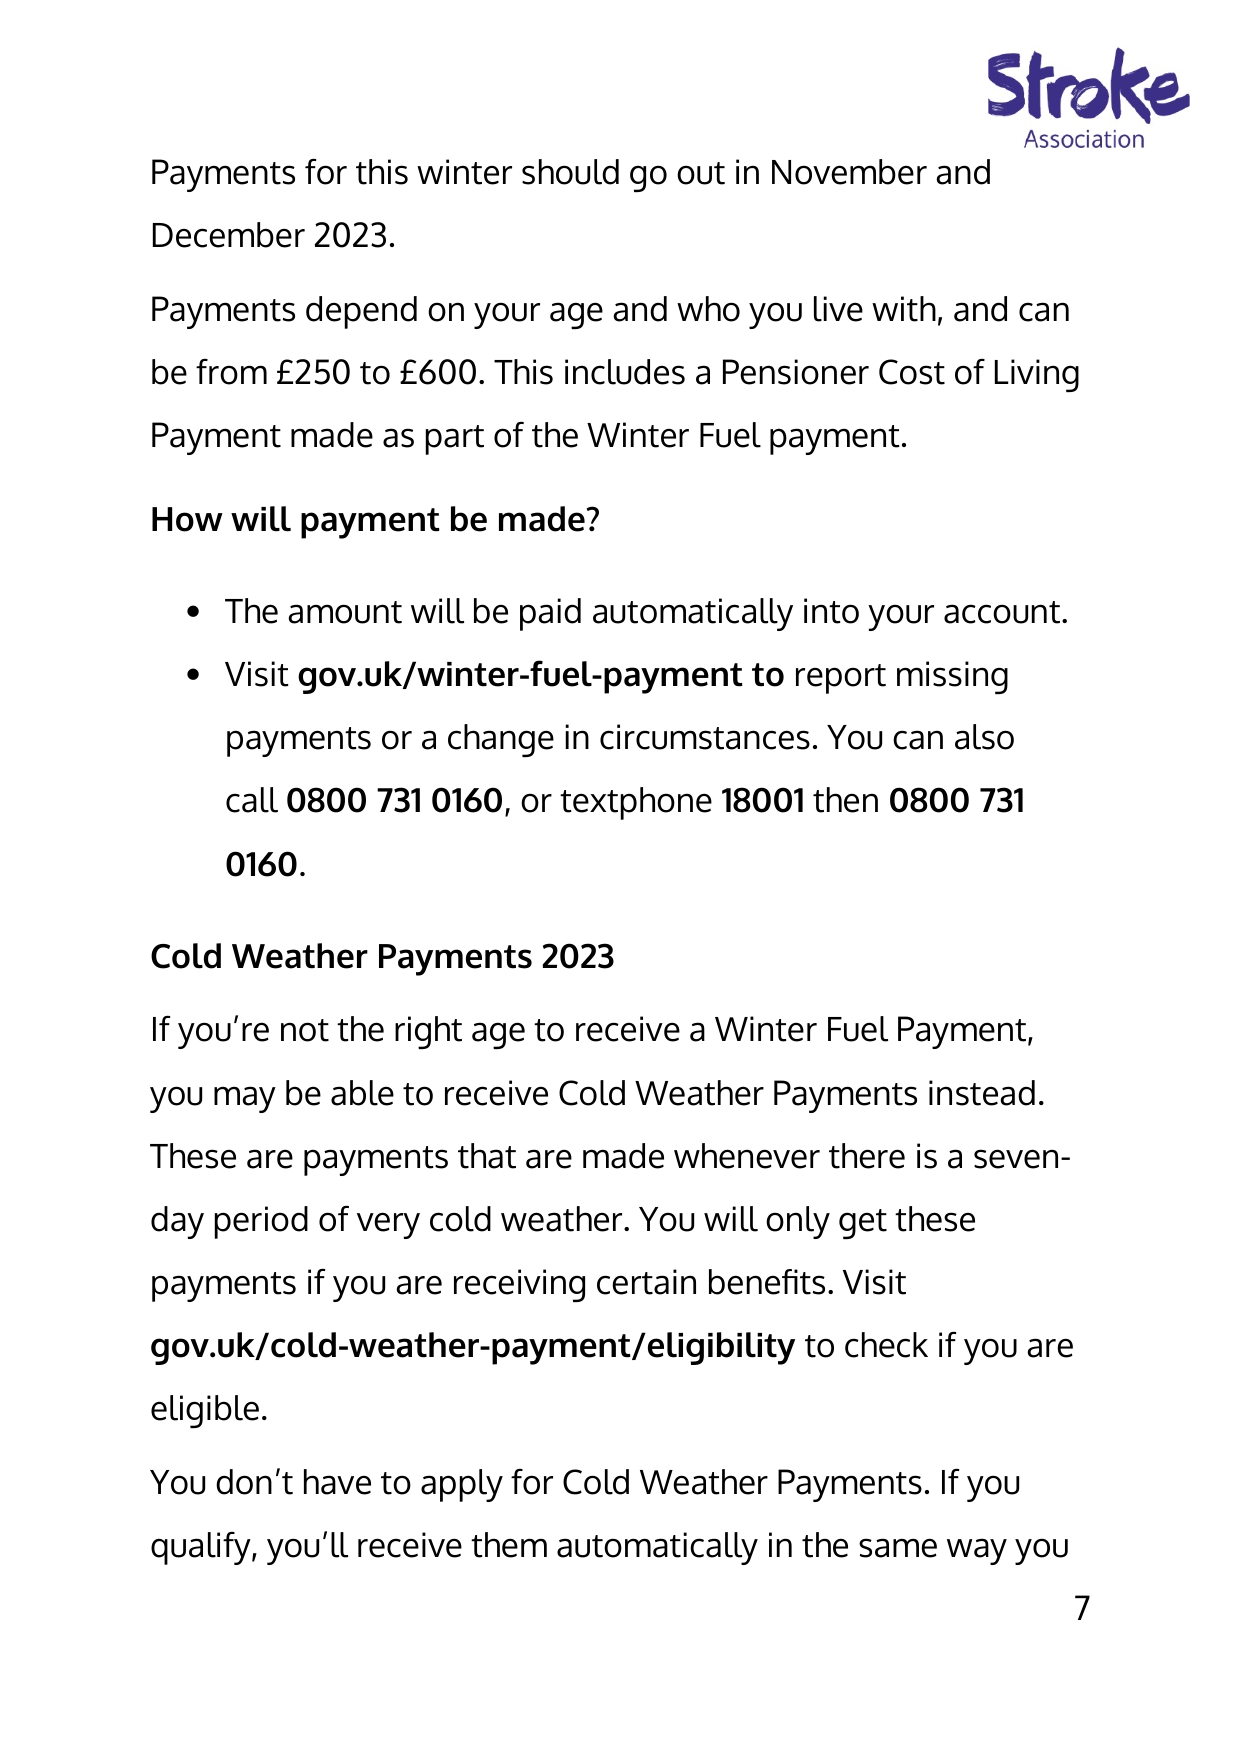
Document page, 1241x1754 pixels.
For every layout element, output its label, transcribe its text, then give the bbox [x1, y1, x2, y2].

list The amount will be paid automatically into your account. [187, 589, 1090, 631]
subtitle How will payment be made? [150, 497, 1090, 539]
text Payments depend on your age and who you live with, and can be from £250 to £600. This includes a Pensioner Cost of Living Payment made as part of the Winter Fuel payment. [150, 287, 1090, 455]
picture [986, 46, 1189, 147]
subtitle Cold Weather Payments 2023 [150, 934, 1090, 976]
text If you’re not the right age to receive a Winter Fuel Payment, you may be able to receive Cold Weather Payments instead. These are payments that are made whenever there is a seven-day period of very cold weather. You will only get these payments if you are receiving certain benefits. Visit gov.uk/cold-weather-payment/eligibility to check if you are eligible. [150, 1007, 1090, 1428]
list Visit gov.uk/winter-fuel-payment to report missing payments or a change in circumstances. You can also call 0800 731 0160, or textphone 18001 then 0800 731 0160. [187, 652, 1090, 884]
